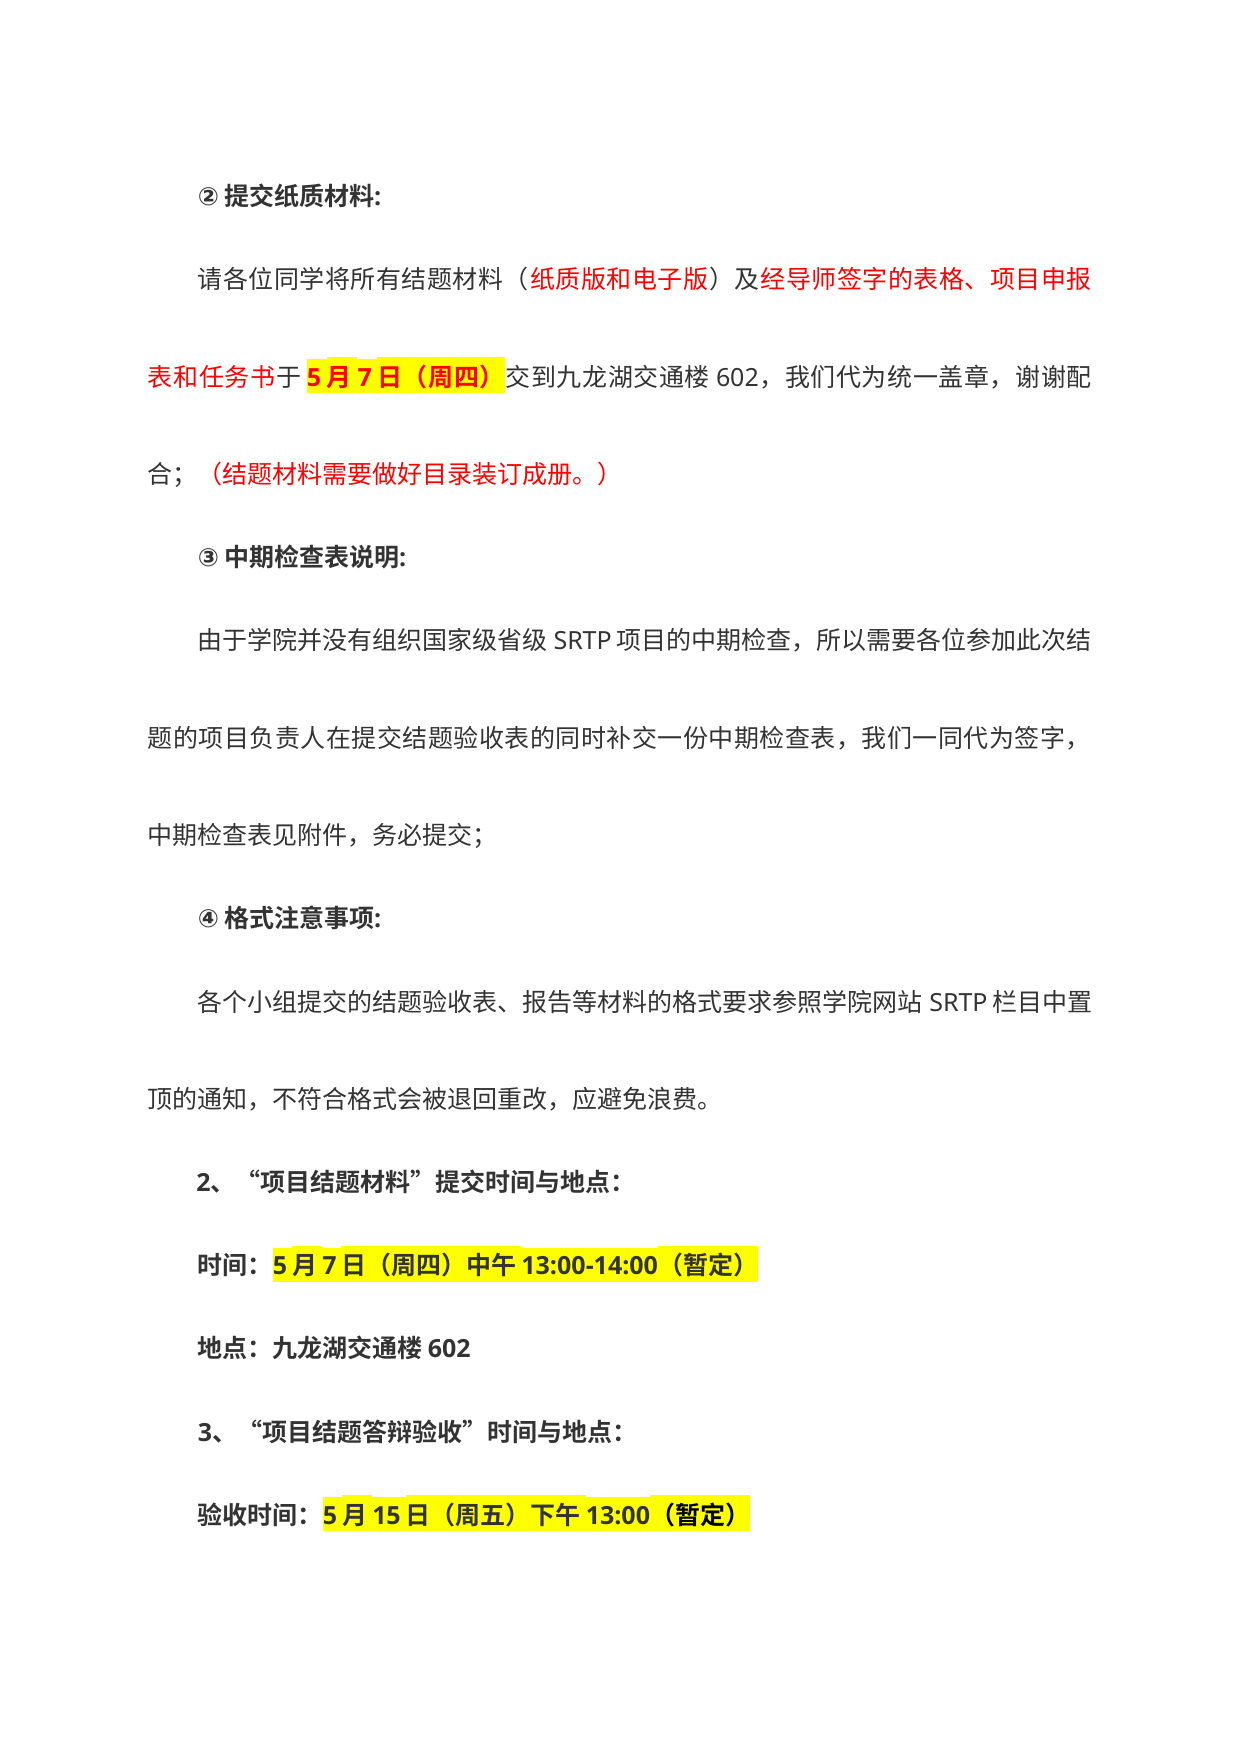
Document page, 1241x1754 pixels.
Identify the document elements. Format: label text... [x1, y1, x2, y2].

text ②提交纸质材料: [148, 162, 1092, 227]
text 3、“项目结题答辩验收”时间与地点： [148, 1398, 1092, 1463]
text 验收时间：5月15日（周五）下午13:00（暂定） [148, 1481, 1092, 1546]
text 时间：5月7日（周四）中午13:00-14:00（暂定） [148, 1231, 1092, 1296]
text 请各位同学将所有结题材料（纸质版和电子版）及经导师签字的表格、项目申报表和任务书于5月7日（周四）交到九龙湖交通楼602，我们代为统一盖章，谢谢配合；（结题材料需要做好目录装订成册。） [148, 245, 1092, 505]
text 各个小组提交的结题验收表、报告等材料的格式要求参照学院网站SRTP栏目中置顶的通知，不符合格式会被退回重改，应避免浪费。 [148, 968, 1092, 1130]
text 2、“项目结题材料”提交时间与地点： [148, 1148, 1092, 1213]
text ③中期检查表说明: [148, 523, 1092, 588]
text 地点：九龙湖交通楼602 [148, 1314, 1092, 1379]
text 由于学院并没有组织国家级省级SRTP项目的中期检查，所以需要各位参加此次结题的项目负责人在提交结题验收表的同时补交一份中期检查表，我们一同代为签字，中期检查表见附件，务必提交； [148, 606, 1092, 866]
text ④格式注意事项: [148, 884, 1092, 949]
